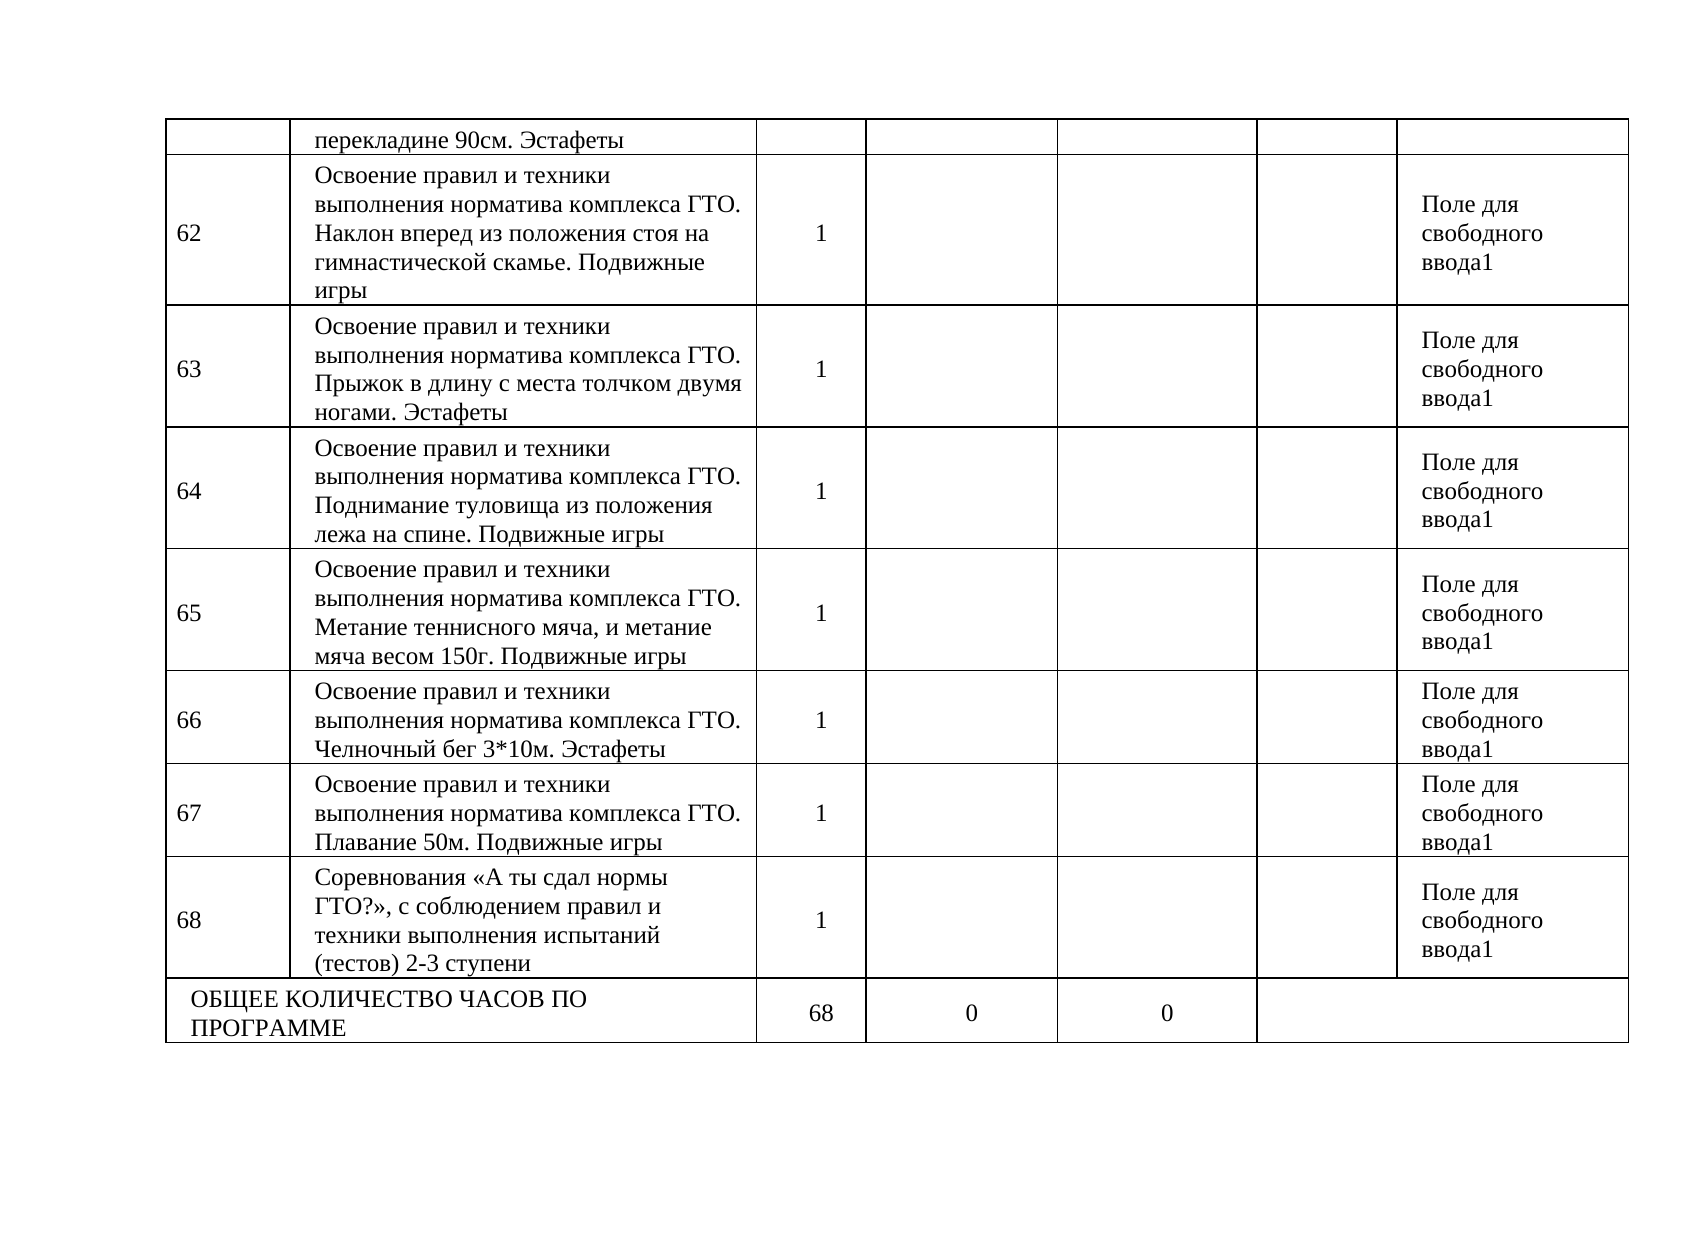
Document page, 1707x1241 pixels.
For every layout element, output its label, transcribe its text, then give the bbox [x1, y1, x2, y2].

table_cell [1258, 428, 1396, 548]
table_cell 1 [757, 428, 865, 548]
table_cell [1058, 549, 1256, 669]
table_cell [1258, 857, 1396, 977]
table_cell [867, 306, 1057, 426]
table_cell Поле для свободного ввода1 [1398, 857, 1628, 977]
table_cell [867, 120, 1057, 154]
table_cell ОБЩЕЕ КОЛИЧЕСТВО ЧАСОВ ПО ПРОГРАММЕ [167, 979, 756, 1042]
table_cell [1058, 764, 1256, 856]
table_cell 1 [757, 764, 865, 856]
table_cell 1 [757, 857, 865, 977]
table_cell 61 [167, 120, 289, 154]
table_cell [1258, 979, 1628, 1042]
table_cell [291, 120, 756, 154]
table_cell 63 [167, 306, 289, 426]
table_cell 68 [757, 979, 865, 1042]
table_cell [867, 155, 1057, 304]
table_cell Поле для свободного ввода1 [1398, 549, 1628, 669]
table_cell [867, 857, 1057, 977]
table_cell Освоение правил и техники выполнения норматива комплекса ГТО. Челночный бег 3*10м. Эстафеты [291, 671, 756, 762]
table_cell 65 [167, 549, 289, 669]
table_cell 62 [167, 155, 289, 304]
table_cell [1058, 120, 1256, 154]
table_cell Освоение правил и техники выполнения норматива комплекса ГТО. Прыжок в длину с места толчком двумя ногами. Эстафеты [291, 306, 756, 426]
table_cell Поле для свободного ввода1 [1398, 306, 1628, 426]
table_cell Поле для свободного ввода1 [1398, 428, 1628, 548]
table_cell Поле для свободного ввода1 [1398, 764, 1628, 856]
table_cell 1 [757, 120, 865, 154]
table_cell [867, 549, 1057, 669]
table_cell Освоение правил и техники выполнения норматива комплекса ГТО. Плавание 50м. Подвижные игры [291, 764, 756, 856]
table_cell [1058, 155, 1256, 304]
table_cell 1 [757, 155, 865, 304]
table_cell 1 [757, 549, 865, 669]
table_cell [1258, 671, 1396, 762]
table_cell 68 [167, 857, 289, 977]
table_cell 66 [167, 671, 289, 762]
table_cell [867, 671, 1057, 762]
table_cell 64 [167, 428, 289, 548]
table_cell Соревнования «А ты сдал нормы ГТО?», с соблюдением правил и техники выполнения испытаний (тестов) 2-3 ступени [291, 857, 756, 977]
table_cell Освоение правил и техники выполнения норматива комплекса ГТО. Поднимание туловища из положения лежа на спине. Подвижные игры [291, 428, 756, 548]
table_cell [1258, 306, 1396, 426]
table_cell [1058, 306, 1256, 426]
table_cell 1 [757, 671, 865, 762]
table_cell [1258, 764, 1396, 856]
table_cell Поле для свободного ввода1 [1398, 155, 1628, 304]
table_cell 0 [867, 979, 1057, 1042]
table_cell [867, 764, 1057, 856]
table_cell [1058, 857, 1256, 977]
table_cell 0 [1058, 979, 1256, 1042]
table_cell 67 [167, 764, 289, 856]
table_cell Поле для свободного ввода1 [1398, 671, 1628, 762]
table_cell [1058, 428, 1256, 548]
table_cell [1258, 155, 1396, 304]
table_cell [867, 428, 1057, 548]
table_cell [1258, 120, 1396, 154]
table_cell Освоение правил и техники выполнения норматива комплекса ГТО. Метание теннисного мяча, и метание мяча весом 150г. Подвижные игры [291, 549, 756, 669]
table_cell 1 [757, 306, 865, 426]
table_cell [1398, 120, 1628, 154]
table_cell Освоение правил и техники выполнения норматива комплекса ГТО. Наклон вперед из положения стоя на гимнастической скамье. Подвижные игры [291, 155, 756, 304]
table_cell [1058, 671, 1256, 762]
table_cell [1258, 549, 1396, 669]
